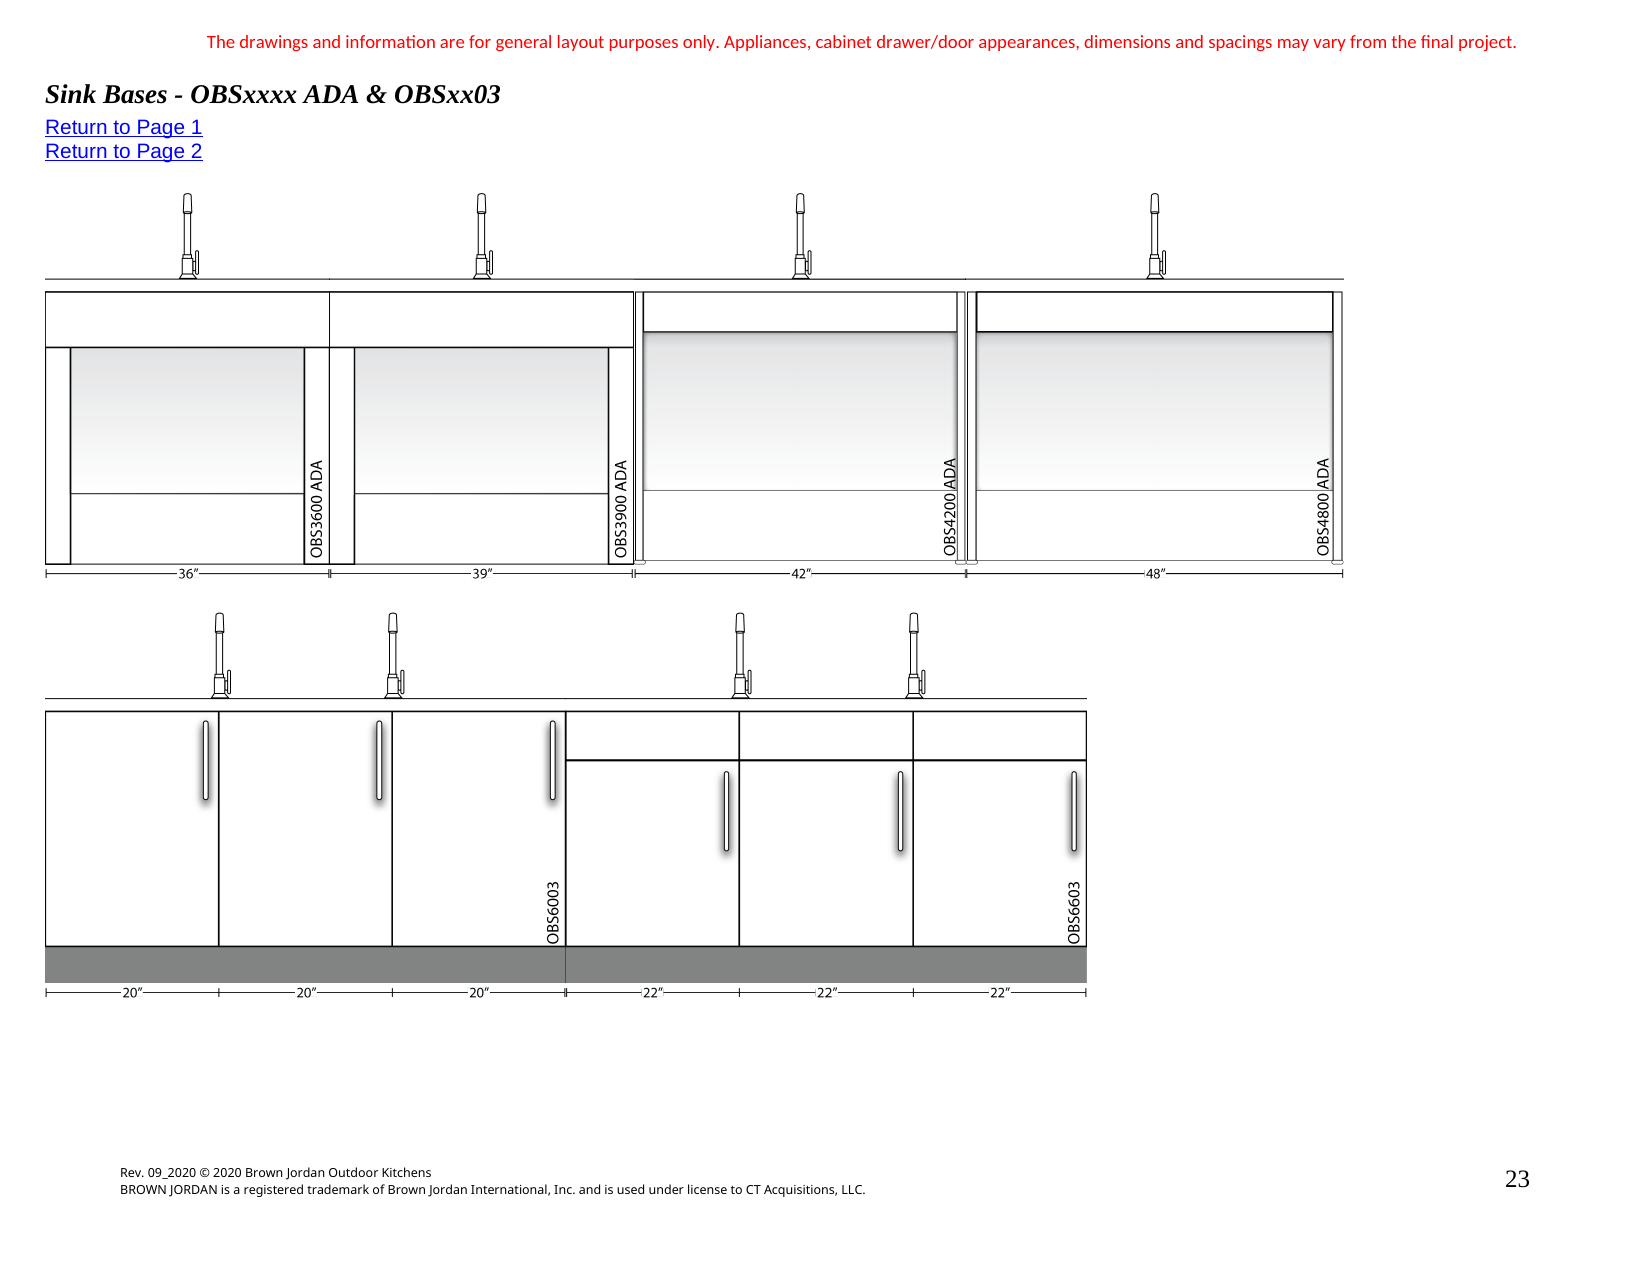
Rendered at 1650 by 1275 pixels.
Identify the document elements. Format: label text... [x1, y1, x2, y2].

picture [45, 188, 1344, 583]
text Return to Page 2 [45, 139, 1605, 163]
subtitle Sink Bases - OBSxxxx ADA & OBSxx03 [45, 78, 1605, 109]
picture [45, 607, 1087, 1002]
